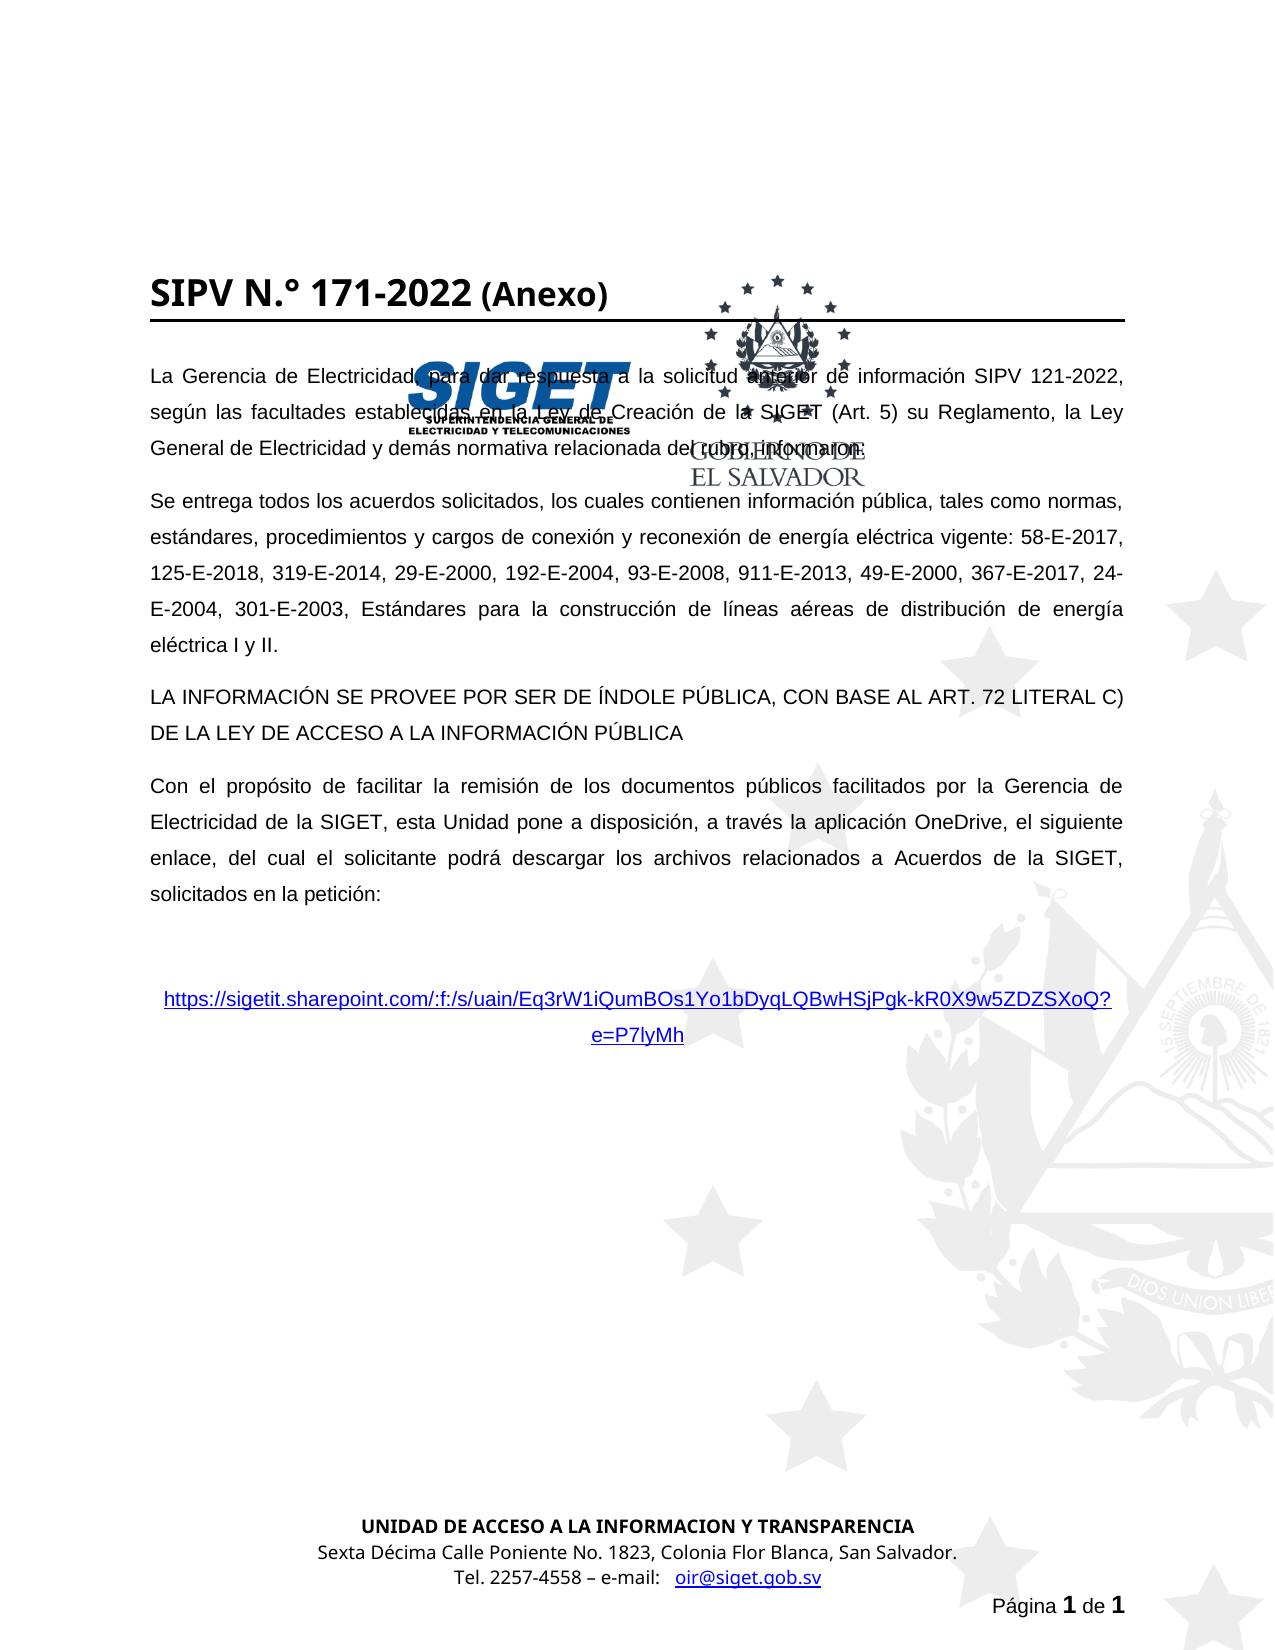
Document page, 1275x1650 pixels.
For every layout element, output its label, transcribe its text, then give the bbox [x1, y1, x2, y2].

text La Gerencia de Electricidad, para dar respuesta a la solicitud anterior de información SIPV 121-2022, según las facultades establecidas en la Ley de Creación de la SIGET (Art. 5) su Reglamento, la Ley General de Electricidad y demás normativa relacionada del rubro, informaron: [150, 364, 1125, 460]
text https://sigetit.sharepoint.com/:f:/s/uain/Eq3rW1iQumBOs1Yo1bDyqLQBwHSjPgk-kR0X9w5ZDZSXoQ?e=P7lyMh [150, 987, 1125, 1047]
text Se entrega todos los acuerdos solicitados, los cuales contienen información pública, tales como normas, estándares, procedimientos y cargos de conexión y reconexión de energía eléctrica vigente: 58-E-2017, 125-E-2018, 319-E-2014, 29-E-2000, 192-E-2004, 93-E-2008, 911-E-2013, 49-E-2000, 367-E-2017, 24-E-2004, 301-E-2003, Estándares para la construcción de líneas aéreas de distribución de energía eléctrica I y II. [150, 489, 1125, 656]
picture [0, 203, 1274, 1650]
text Con el propósito de facilitar la remisión de los documentos públicos facilitados por la Gerencia de Electricidad de la SIGET, esta Unidad pone a disposición, a través la aplicación OneDrive, el siguiente enlace, del cual el solicitante podrá descargar los archivos relacionados a Acuerdos de la SIGET, solicitados en la petición: [150, 774, 1125, 905]
text SIPV N.° 171-2022 (Anexo) [150, 266, 1125, 319]
text LA INFORMACIÓN SE PROVEE POR SER DE ÍNDOLE PÚBLICA, CON BASE AL ART. 72 LITERAL C) DE LA LEY DE ACCESO A LA INFORMACIÓN PÚBLICA [150, 685, 1125, 745]
